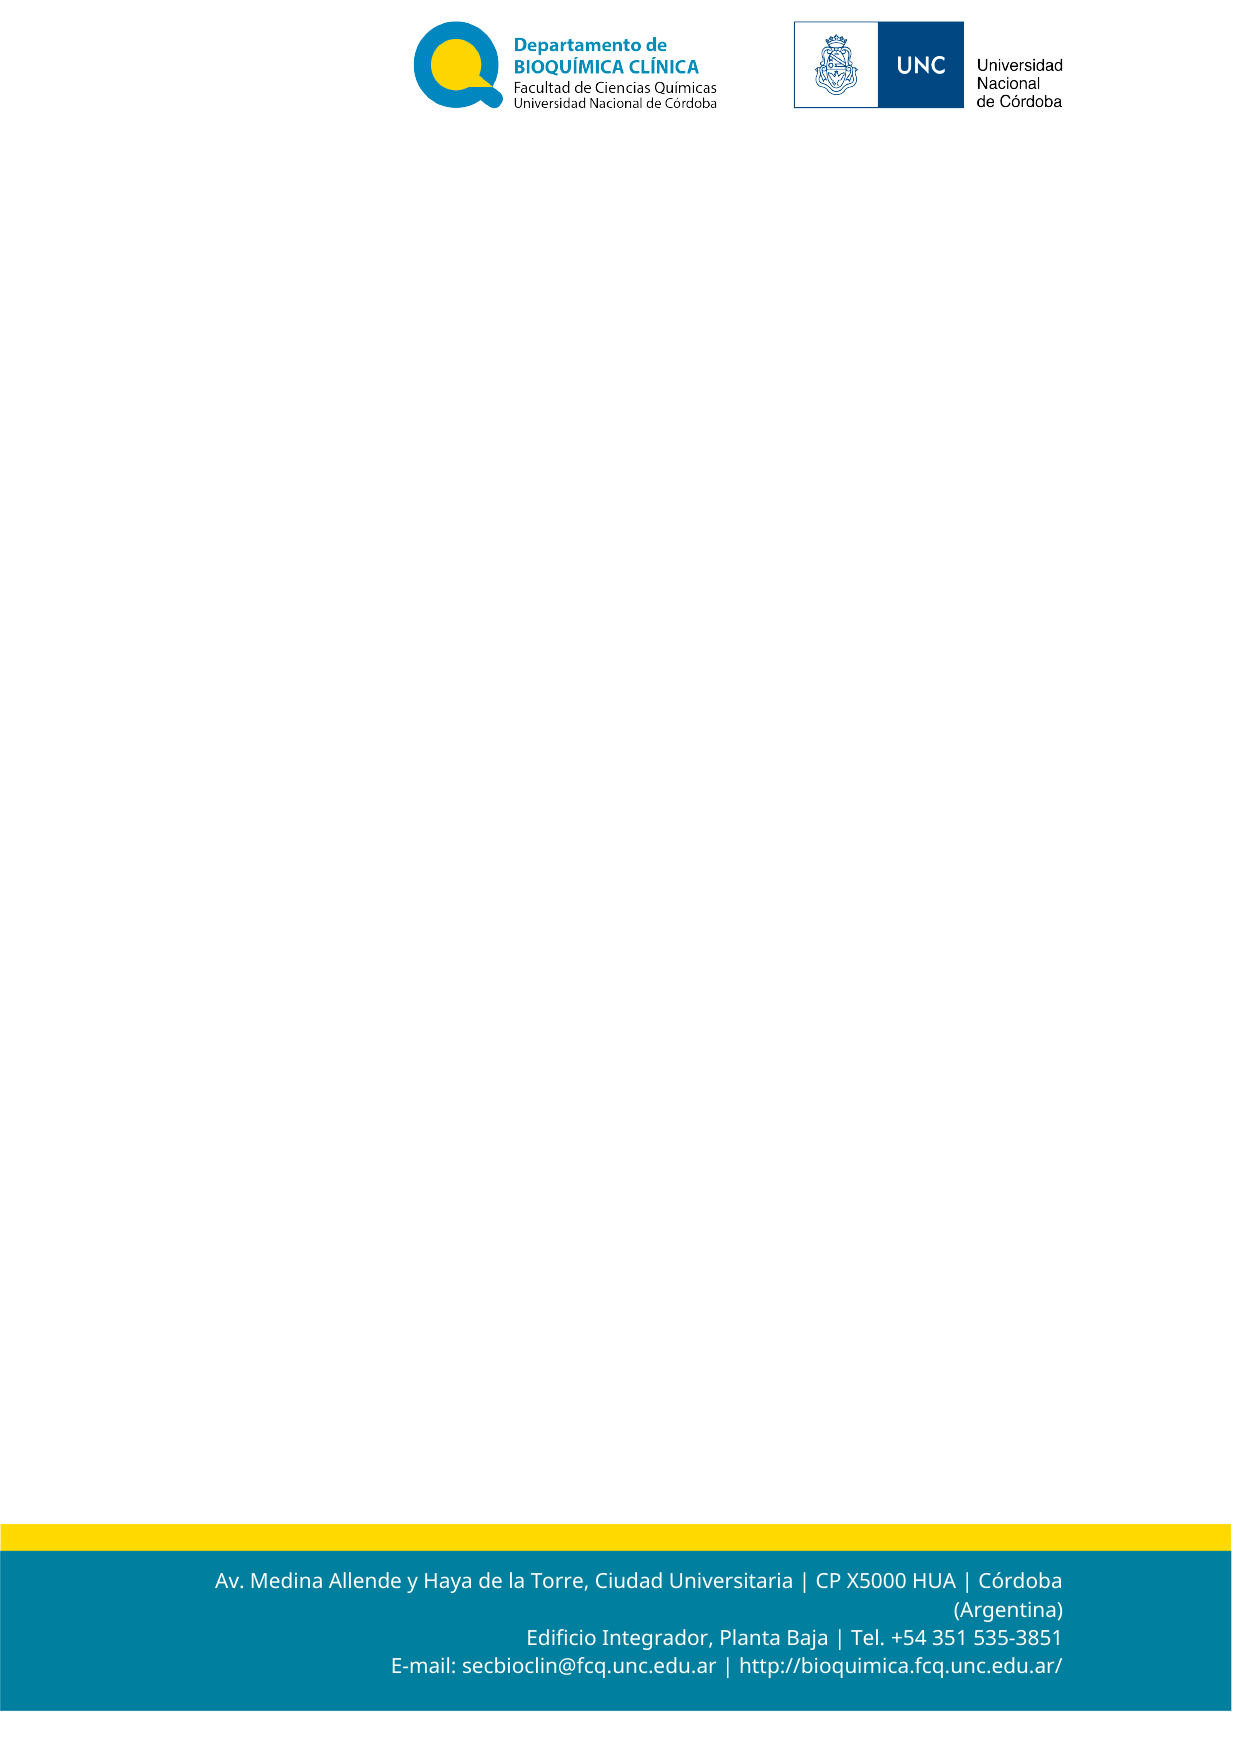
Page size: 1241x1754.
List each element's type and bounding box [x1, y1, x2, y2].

picture [0, 1517, 1236, 1716]
picture [403, 17, 1071, 115]
